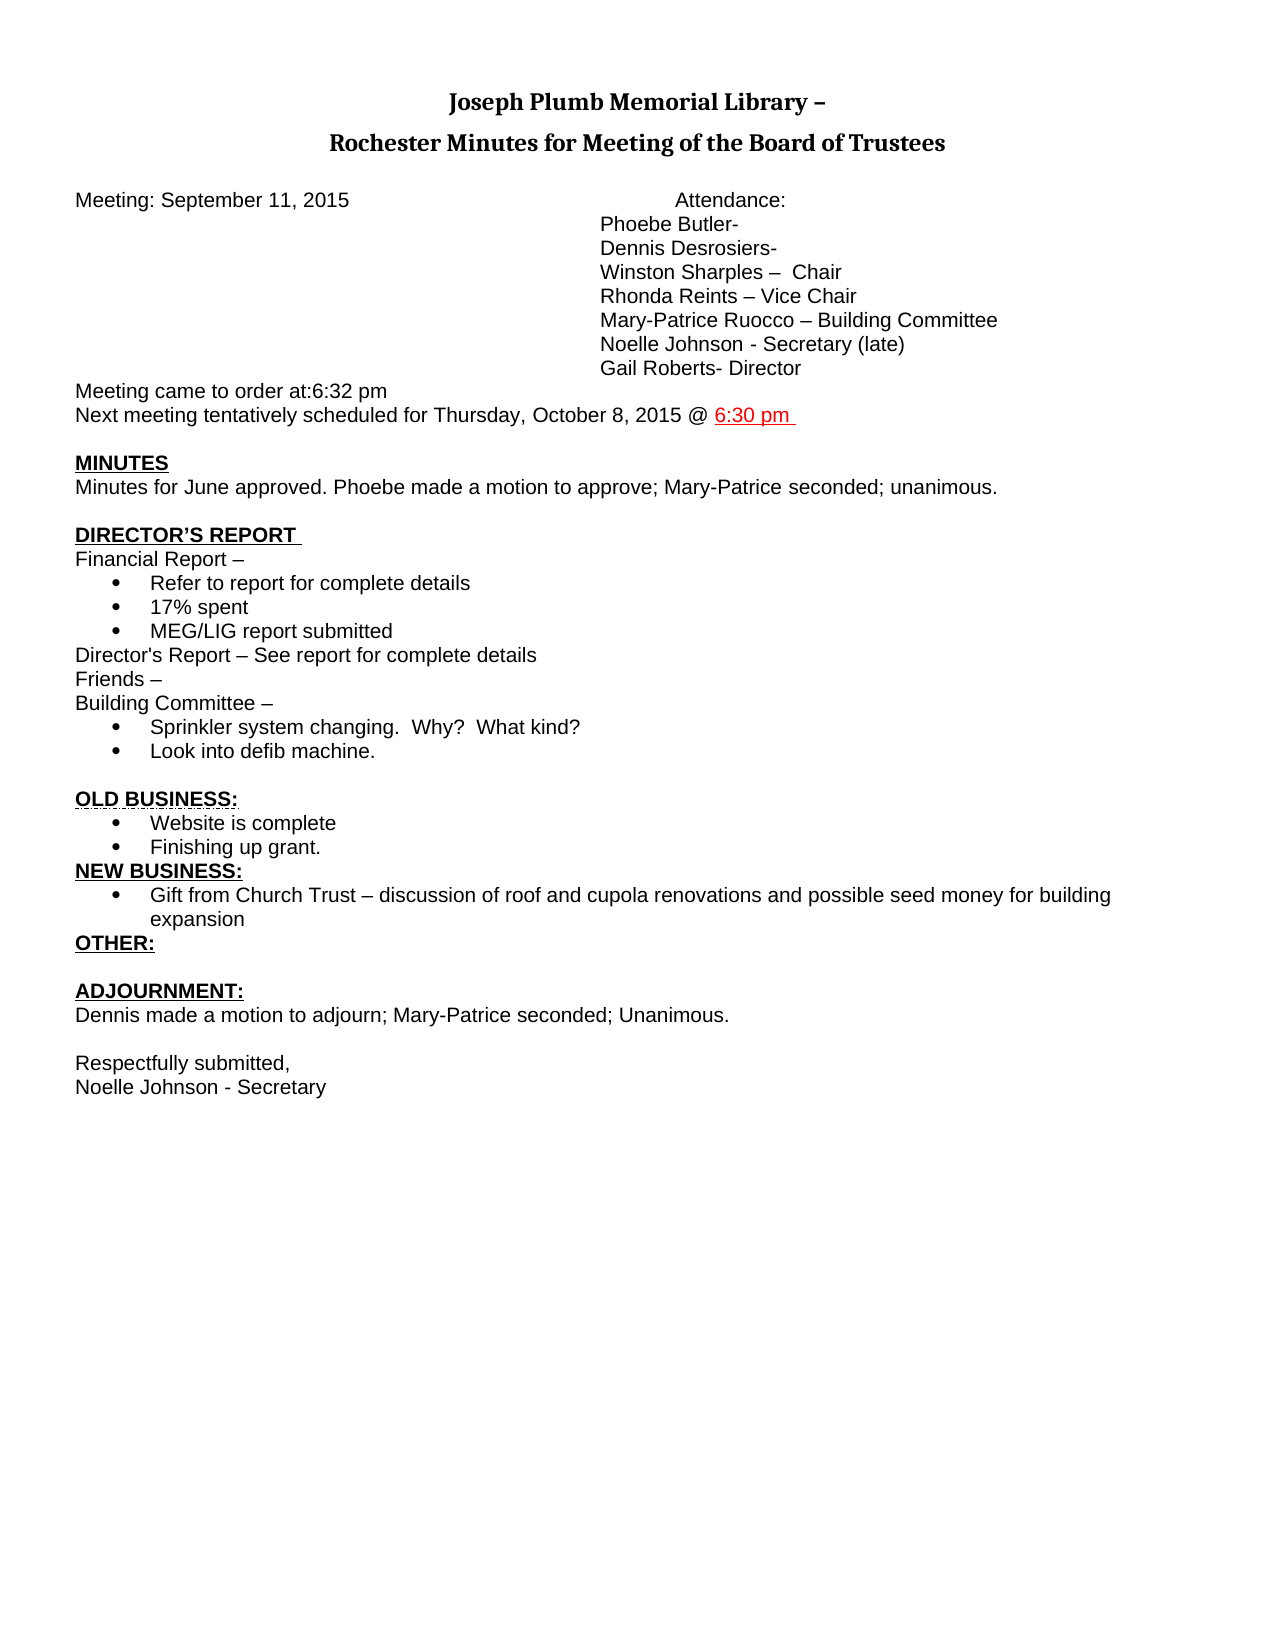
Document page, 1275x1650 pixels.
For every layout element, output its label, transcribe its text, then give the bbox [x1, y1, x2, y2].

text Gail Roberts- Director [75, 355, 1200, 379]
subtitle ADJOURNMENT: [75, 979, 1200, 1003]
list Refer to report for complete details [112, 571, 1200, 595]
list Gift from Church Trust – discussion of roof and cupola renovations and possible seed money for building expansion [112, 883, 1200, 931]
list MEG/LIG report submitted [112, 619, 1200, 643]
text Noelle Johnson - Secretary [75, 1075, 1200, 1099]
text Rhonda Reints – Vice Chair [225, 283, 1200, 307]
list Sprinkler system changing. Why? What kind? [112, 715, 1200, 739]
text Dennis Desrosiers- [75, 236, 1200, 259]
text Phoebe Butler- [75, 212, 1200, 236]
text Dennis made a motion to adjourn; Mary-Patrice seconded; Unanimous. [75, 1003, 1200, 1027]
text Friends – [75, 667, 1200, 691]
list Website is complete [112, 811, 1200, 835]
list Look into defib machine. [112, 739, 1200, 763]
list 17% spent [112, 595, 1200, 619]
subtitle MINUTES [75, 451, 1200, 475]
text OTHER: [75, 931, 1200, 955]
text Meeting came to order at:6:32 pm [75, 379, 1200, 403]
text Respectfully submitted, [75, 1051, 1200, 1075]
text Minutes for June approved. Phoebe made a motion to approve; Mary-Patrice seconded; unanimous. [75, 475, 1200, 499]
text Building Committee – [75, 691, 1200, 715]
subtitle DIRECTOR’S REPORT [75, 523, 1200, 547]
text Meeting: September 11, 2015 Attendance: [75, 188, 1200, 212]
text Winston Sharples – Chair [225, 259, 1200, 283]
text Mary-Patrice Ruocco – Building Committee [225, 307, 1200, 331]
text Noelle Johnson - Secretary (late) [225, 331, 1200, 355]
list Finishing up grant. [112, 835, 1200, 859]
text Director's Report – See report for complete details [75, 643, 1200, 667]
text Financial Report – [75, 547, 1200, 571]
text Next meeting tentatively scheduled for Thursday, October 8, 2015 @ 6:30 pm [75, 403, 1200, 427]
subtitle NEW BUSINESS: [75, 859, 1200, 883]
text OLD BUSINESS: [75, 787, 1200, 811]
